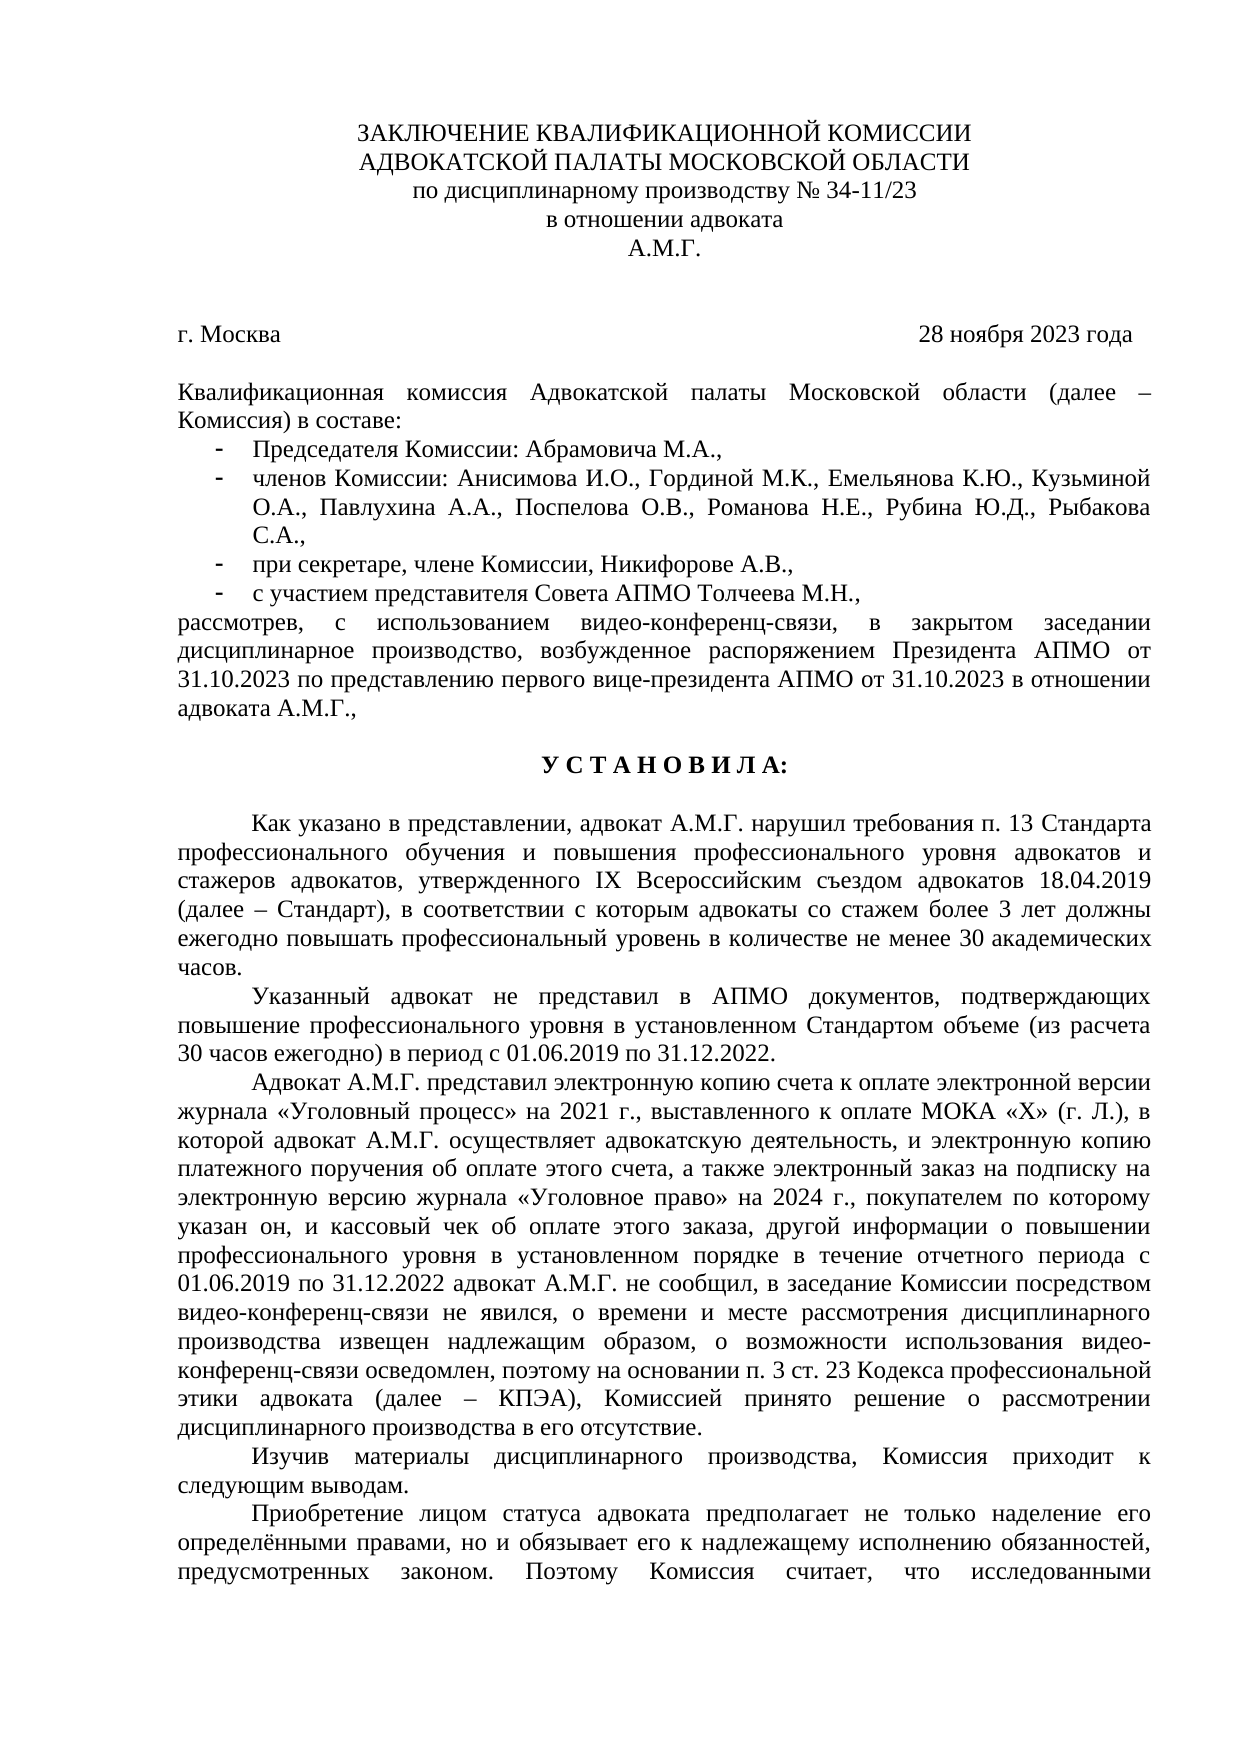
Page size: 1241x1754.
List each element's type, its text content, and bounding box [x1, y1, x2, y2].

text Указанный адвокат не представил в АПМО документов, подтверждающих повышение профессионального уровня в установленном Стандартом объеме (из расчета 30 часов ежегодно) в период с 01.06.2019 по 31.12.2022. [177, 981, 1152, 1067]
text ЗАКЛЮЧЕНИЕ КВАЛИФИКАЦИОННОЙ КОМИССИИ [177, 118, 1152, 147]
list с участием представителя Совета АПМО Толчеева М.Н., [215, 578, 1152, 607]
text Изучив материалы дисциплинарного производства, Комиссия приходит к следующим выводам. [177, 1441, 1152, 1498]
text рассмотрев, с использованием видео-конференц-связи, в закрытом заседании дисциплинарное производство, возбужденное распоряжением Президента АПМО от 31.10.2023 по представлению первого вице-президента АПМО от 31.10.2023 в отношении адвоката А.М.Г., [177, 607, 1152, 722]
text г. Москва 28 ноября 2023 года [177, 319, 1152, 348]
text Адвокат А.М.Г. представил электронную копию счета к оплате электронной версии журнала «Уголовный процесс» на 2021 г., выставленного к оплате МОКА «Х» (г. Л.), в которой адвокат А.М.Г. осуществляет адвокатскую деятельность, и электронную копию платежного поручения об оплате этого счета, а также электронный заказ на подписку на электронную версию журнала «Уголовное право» на 2024 г., покупателем по которому указан он, и кассовый чек об оплате этого заказа, другой информации о повышении профессионального уровня в установленном порядке в течение отчетного периода с 01.06.2019 по 31.12.2022 адвокат А.М.Г. не сообщил, в заседание Комиссии посредством видео-конференц-связи не явился, о времени и месте рассмотрения дисциплинарного производства извещен надлежащим образом, о возможности использования видео-конференц-связи осведомлен, поэтому на основании п. 3 ст. 23 Кодекса профессиональной этики адвоката (далее – КПЭА), Комиссией принято решение о рассмотрении дисциплинарного производства в его отсутствие. [177, 1067, 1152, 1441]
text У С Т А Н О В И Л А: [177, 751, 1152, 779]
text А.М.Г. [177, 233, 1152, 262]
text по дисциплинарному производству № 34-11/23 [177, 176, 1152, 204]
text Как указано в представлении, адвокат А.М.Г. нарушил требования п. 13 Стандарта профессионального обучения и повышения профессионального уровня адвокатов и стажеров адвокатов, утвержденного IX Всероссийским съездом адвокатов 18.04.2019 (далее – Стандарт), в соответствии с которым адвокаты со стажем более 3 лет должны ежегодно повышать профессиональный уровень в количестве не менее 30 академических часов. [177, 808, 1152, 981]
list Председателя Комиссии: Абрамовича М.А., [215, 434, 1152, 463]
text АДВОКАТСКОЙ ПАЛАТЫ МОСКОВСКОЙ ОБЛАСТИ [177, 147, 1152, 176]
list членов Комиссии: Анисимова И.О., Гординой М.К., Емельянова К.Ю., Кузьминой О.А., Павлухина А.А., Поспелова О.В., Романова Н.Е., Рубина Ю.Д., Рыбакова С.А., [215, 463, 1152, 549]
text в отношении адвоката [177, 204, 1152, 233]
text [177, 1498, 1152, 1585]
text Квалификационная комиссия Адвокатской палаты Московской области (далее – Комиссия) в составе: [177, 377, 1152, 434]
list при секретаре, члене Комиссии, Никифорове А.В., [215, 549, 1152, 578]
